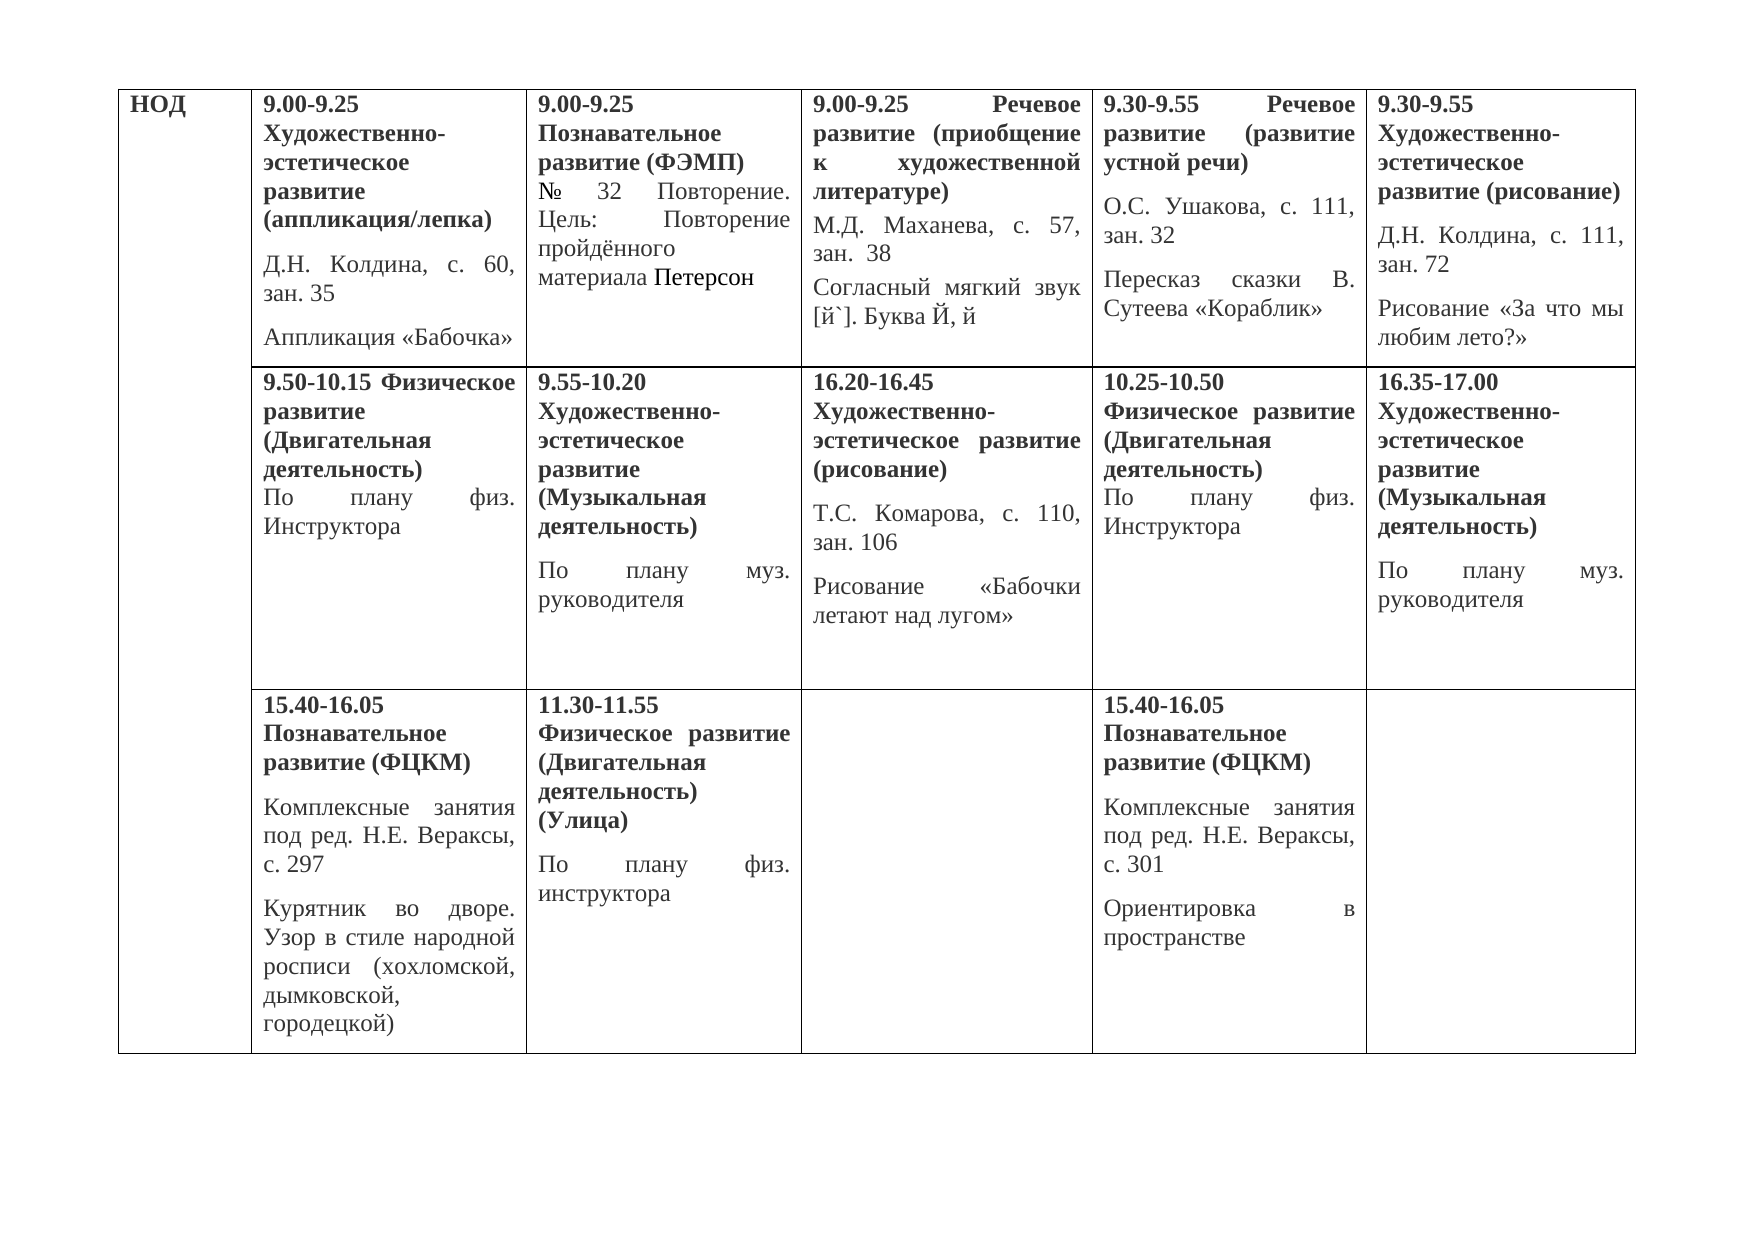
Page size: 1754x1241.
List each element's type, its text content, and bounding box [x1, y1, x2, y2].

table_cell 10.25-10.50 Физическое развитие (Двигательная деятельность) По плану физ. Инструктора [1093, 368, 1366, 689]
table_cell 16.20-16.45 Художественно-эстетическое развитие (рисование) Т.С. Комарова, с. 110, зан. 106 Рисование «Бабочки летают над лугом» [802, 368, 1092, 689]
table_cell 9.00-9.25 Художественно-эстетическое развитие (аппликация/лепка) Д.Н. Колдина, с. 60, зан. 35 Аппликация «Бабочка» [252, 90, 526, 366]
table_cell 9.00-9.25 Познавательное развитие (ФЭМП) № 32 Повторение. Цель: Повторение пройдённого материала Петерсон [527, 90, 801, 366]
table_cell 9.00-9.25 Речевое развитие (приобщение к художественной литературе) М.Д. Маханева, с. 57, зан. 38 Согласный мягкий звук [й`]. Буква Й, й [802, 90, 1092, 366]
table_cell [802, 690, 1092, 1053]
table_cell 9.50-10.15 Физическое развитие (Двигательная деятельность) По плану физ. Инструктора [252, 368, 526, 689]
table_cell 9.30-9.55 Речевое развитие (развитие устной речи) О.С. Ушакова, с. 111, зан. 32 Пересказ сказки В. Сутеева «Кораблик» [1093, 90, 1366, 366]
table_cell 16.35-17.00 Художественно-эстетическое развитие (Музыкальная деятельность) По плану муз. руководителя [1367, 368, 1635, 689]
table_cell 9.55-10.20 Художественно-эстетическое развитие (Музыкальная деятельность) По плану муз. руководителя [527, 368, 801, 689]
table_cell 11.30-11.55 Физическое развитие (Двигательная деятельность) (Улица) По плану физ. инструктора [527, 690, 801, 1053]
table_cell 15.40-16.05 Познавательное развитие (ФЦКМ) Комплексные занятия под ред. Н.Е. Вераксы, с. 297 Курятник во дворе. Узор в стиле народной росписи (хохломской, дымковской, городецкой) [252, 690, 526, 1053]
table_cell 15.40-16.05 Познавательное развитие (ФЦКМ) Комплексные занятия под ред. Н.Е. Вераксы, с. 301 Ориентировка в пространстве [1093, 690, 1366, 1053]
table_cell 9.30-9.55 Художественно-эстетическое развитие (рисование) Д.Н. Колдина, с. 111, зан. 72 Рисование «За что мы любим лето?» [1367, 90, 1635, 366]
table_cell [1367, 690, 1635, 1053]
table_cell НОД [119, 90, 251, 1053]
